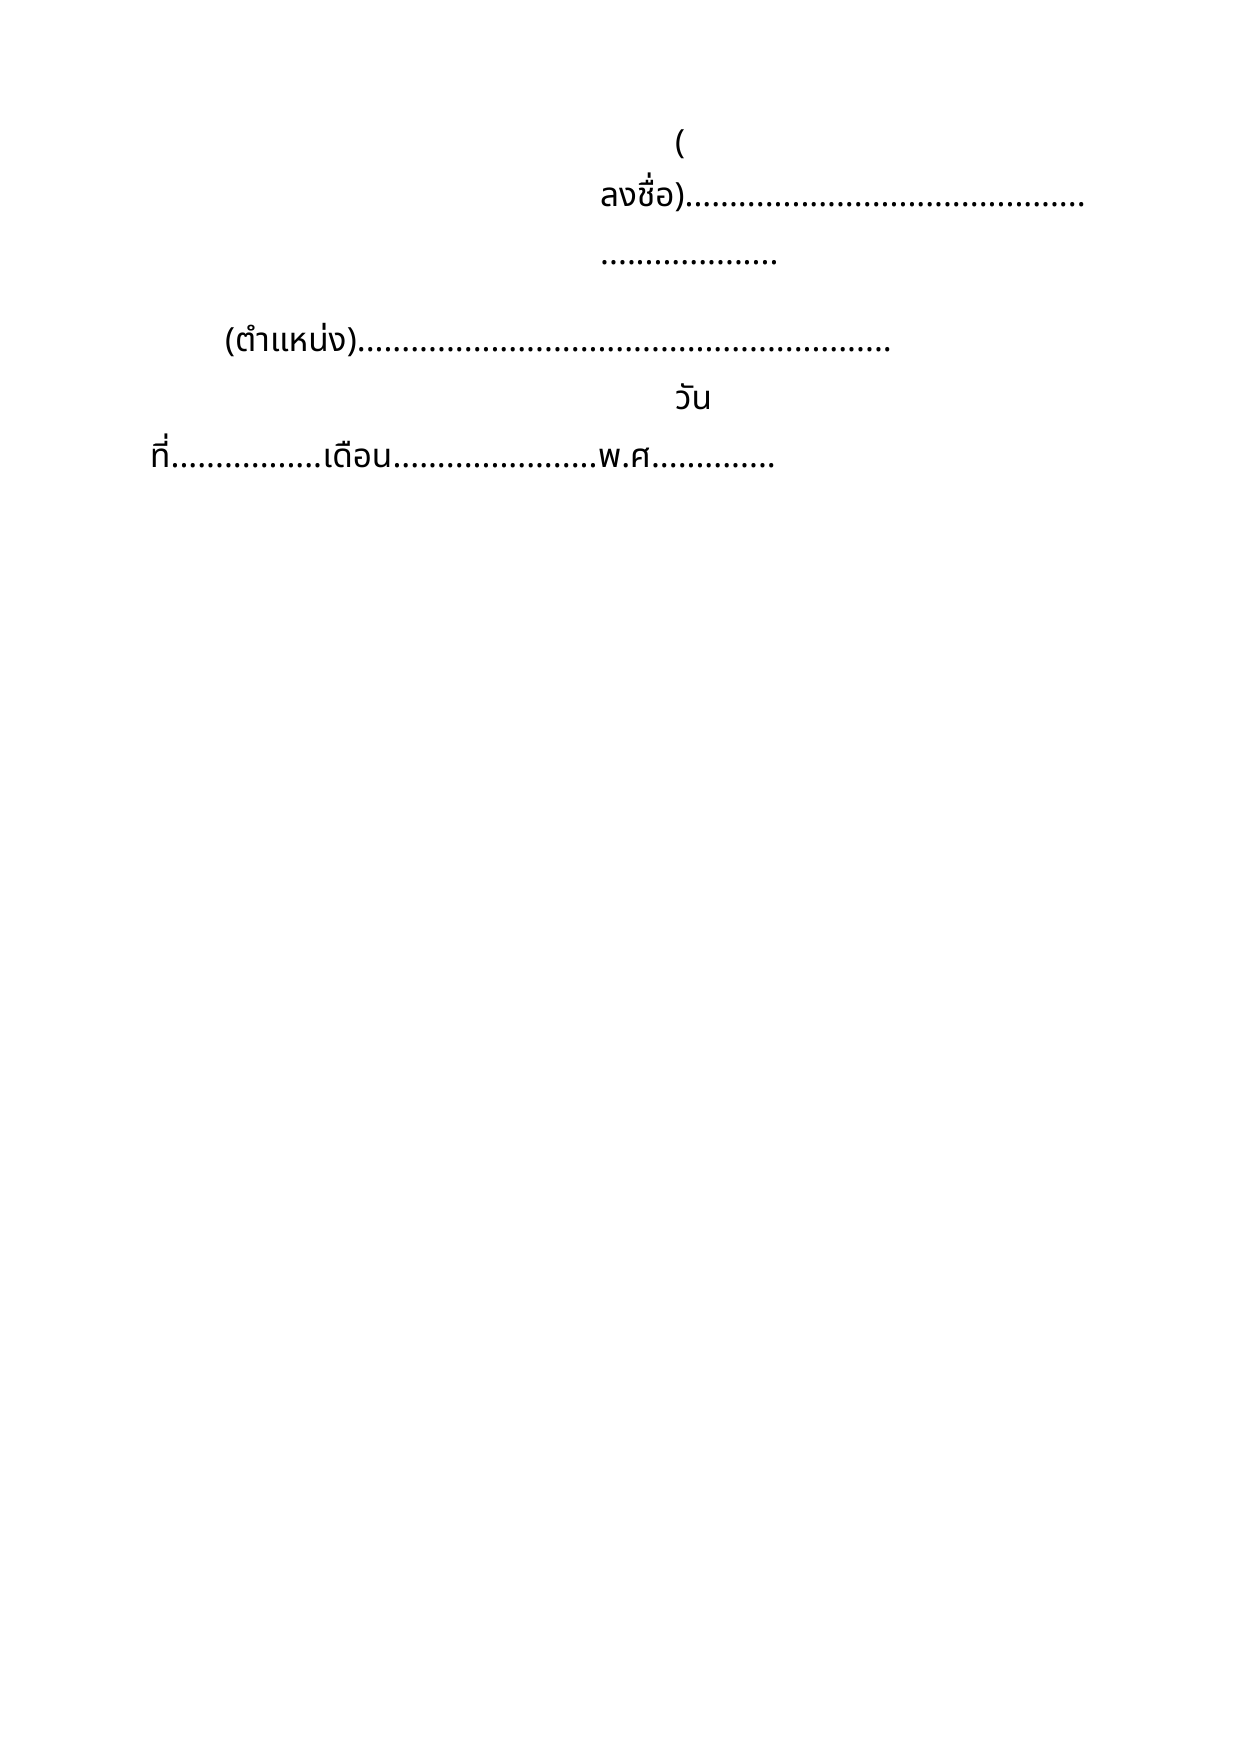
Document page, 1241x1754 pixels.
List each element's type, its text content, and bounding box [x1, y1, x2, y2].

text วันที่.................เดือน.......................พ.ศ.............. [150, 374, 1090, 483]
text (ตำแหน่ง)............................................................ [150, 281, 1090, 367]
text (ลงชื่อ)................................................................. [600, 118, 1090, 274]
